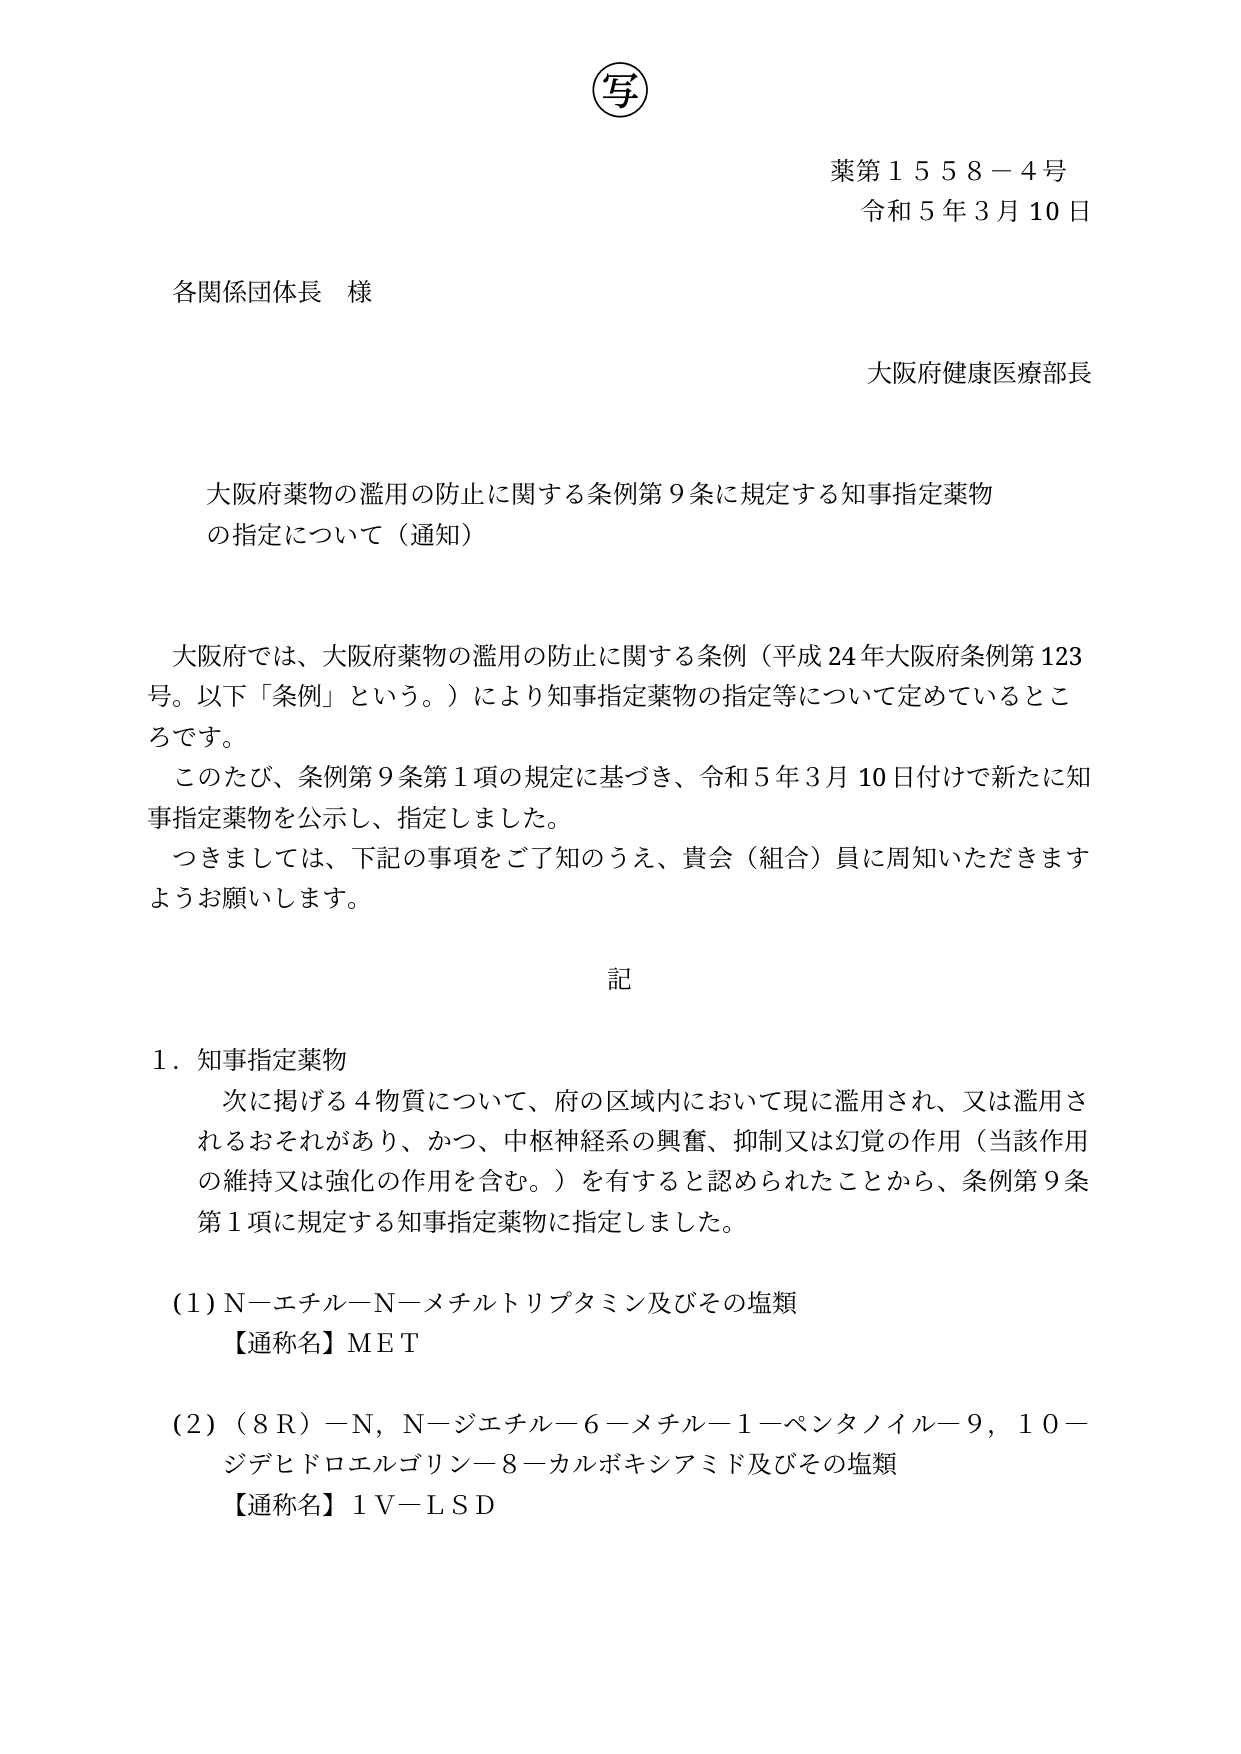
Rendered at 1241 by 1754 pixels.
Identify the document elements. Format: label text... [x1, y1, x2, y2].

text 薬第１５５８－４号 [148, 149, 1067, 190]
text 【通称名】１Ｖ―ＬＳＤ [173, 1483, 1122, 1524]
text このたび、条例第９条第１項の規定に基づき、令和５年３月10日付けで新たに知事指定薬物を公示し、指定しました。 [148, 756, 1092, 837]
text １．知事指定薬物 [148, 1039, 1092, 1079]
text 次に掲げる４物質について、府の区域内において現に濫用され、又は濫用されるおそれがあり、かつ、中枢神経系の興奮、抑制又は幻覚の作用（当該作用の維持又は強化の作用を含む。）を有すると認められたことから、条例第９条第１項に規定する知事指定薬物に指定しました。 [198, 1079, 1092, 1241]
text 【通称名】ＭＥＴ [173, 1322, 1122, 1362]
text 令和５年３月10日 [148, 190, 1092, 230]
text 大阪府薬物の濫用の防止に関する条例第９条に規定する知事指定薬物の指定について（通知） [207, 473, 1019, 554]
subtitle 記 [148, 958, 1092, 998]
text 大阪府健康医療部長 [148, 352, 1092, 392]
text つきましては、下記の事項をご了知のうえ、貴会（組合）員に周知いただきますようお願いします。 [148, 837, 1092, 917]
text 各関係団体長 様 [148, 271, 1092, 311]
text 大阪府では、大阪府薬物の濫用の防止に関する条例（平成24年大阪府条例第123号。以下「条例」という。）により知事指定薬物の指定等について定めているところです。 [148, 634, 1092, 756]
list Ｎ―エチル―Ｎ―メチルトリプタミン及びその塩類 [173, 1281, 1092, 1322]
list （８Ｒ）―Ｎ，Ｎ―ジエチル―６―メチル―１―ペンタノイル―９，１０―ジデヒドロエルゴリン―８―カルボキシアミド及びその塩類 [173, 1402, 1092, 1483]
